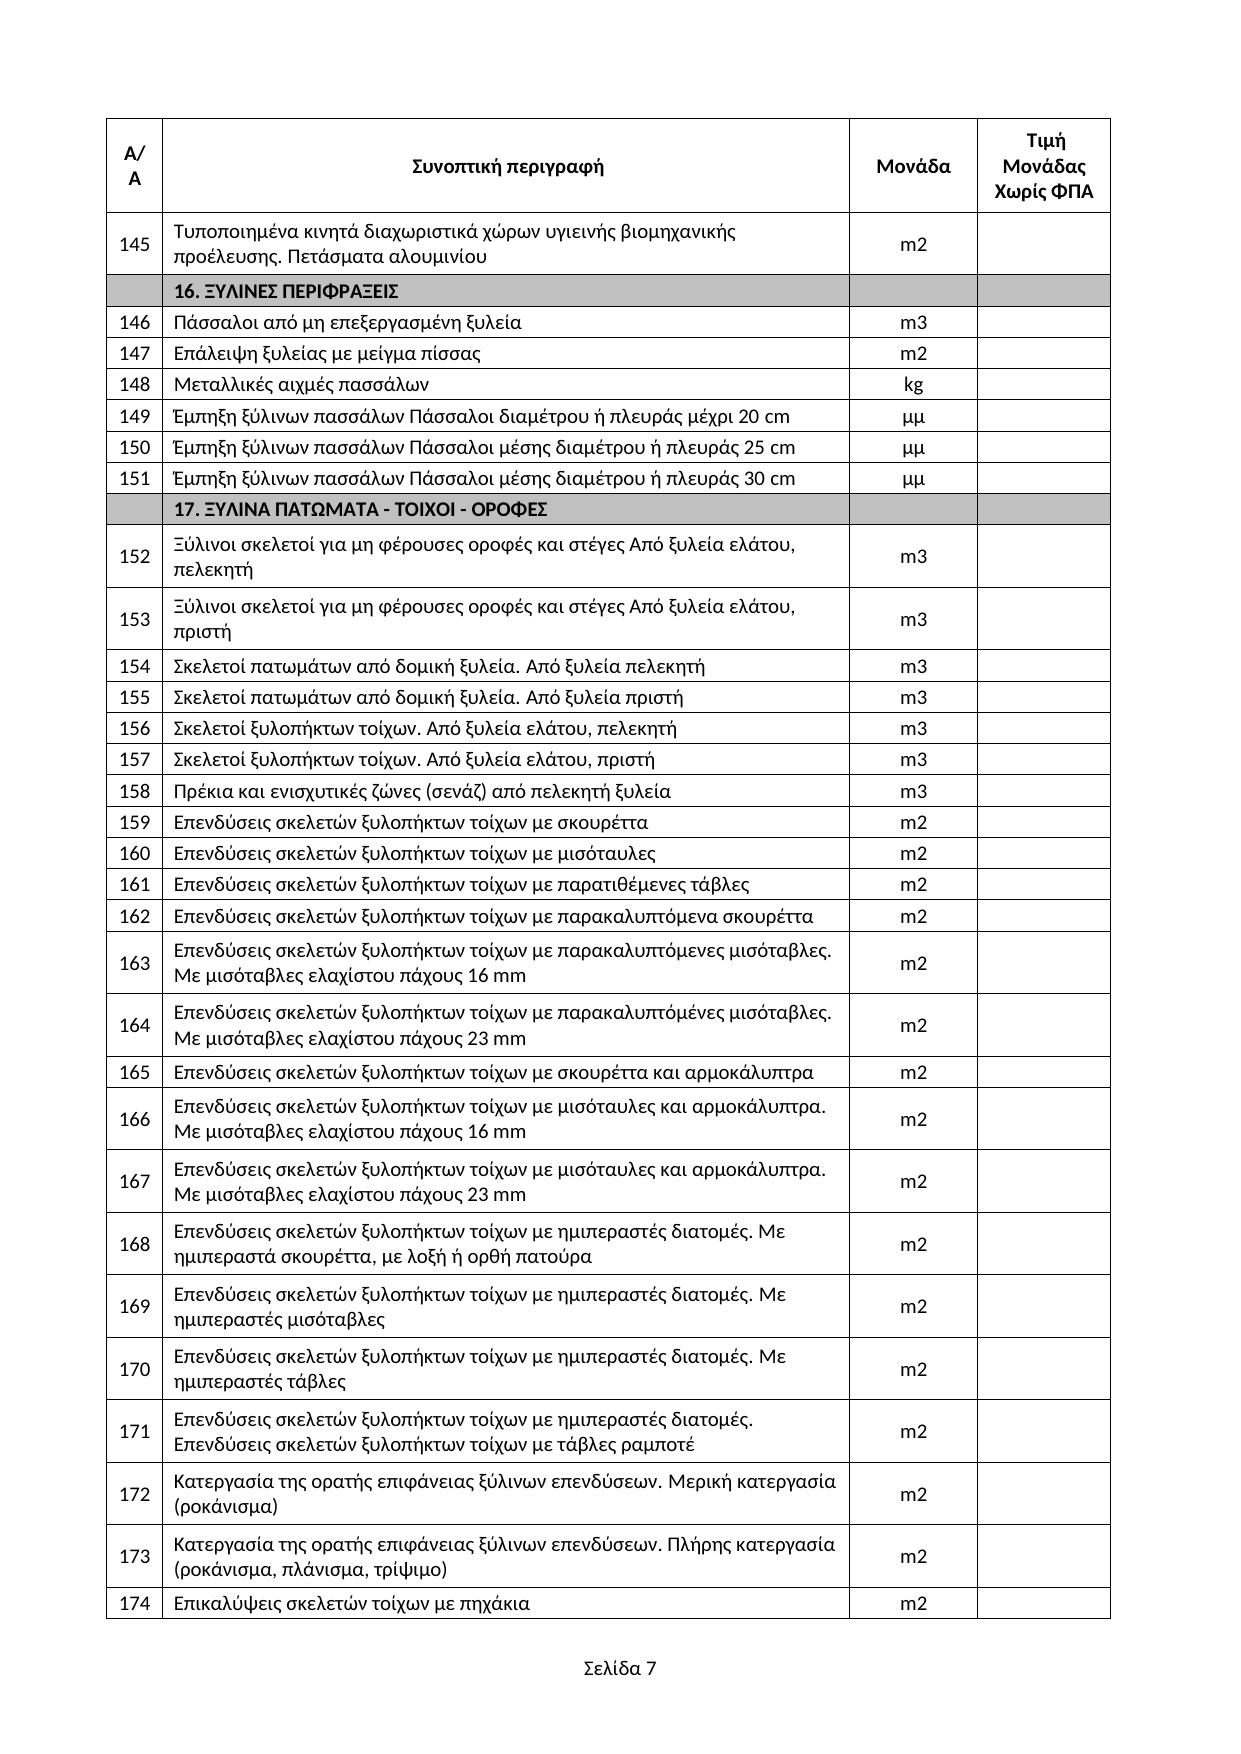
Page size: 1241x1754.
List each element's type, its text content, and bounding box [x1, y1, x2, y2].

table_cell 153 [107, 588, 162, 649]
table_cell 172 [107, 1463, 162, 1524]
table_cell [978, 275, 1110, 306]
table_cell 167 [107, 1150, 162, 1212]
table_cell [978, 932, 1110, 993]
table_cell 156 [107, 713, 162, 743]
table_cell Επενδύσεις σκελετών ξυλοπήκτων τοίχων με μισόταυλες [163, 838, 849, 868]
table_cell Επενδύσεις σκελετών ξυλοπήκτων τοίχων με μισόταυλες και αρμοκάλυπτρα. Με μισόταβλες ελαχίστου πάχους 23 mm [163, 1150, 849, 1212]
table_cell Επενδύσεις σκελετών ξυλοπήκτων τοίχων με σκουρέττα και αρμοκάλυπτρα [163, 1057, 849, 1087]
table_cell 169 [107, 1275, 162, 1337]
table_cell μμ [850, 463, 977, 493]
table_cell 151 [107, 463, 162, 493]
table_cell 159 [107, 807, 162, 837]
table_cell [978, 1525, 1110, 1587]
table_cell 161 [107, 869, 162, 899]
table_cell [978, 213, 1110, 274]
table_cell Επενδύσεις σκελετών ξυλοπήκτων τοίχων με ημιπεραστές διατομές. Επενδύσεις σκελετών ξυλοπήκτων τοίχων με τάβλες ραμποτέ [163, 1400, 849, 1462]
table_cell [978, 432, 1110, 462]
table_cell Επενδύσεις σκελετών ξυλοπήκτων τοίχων με μισόταυλες και αρμοκάλυπτρα. Με μισόταβλες ελαχίστου πάχους 16 mm [163, 1088, 849, 1149]
table_cell Επενδύσεις σκελετών ξυλοπήκτων τοίχων με παρακαλυπτόμένες μισόταβλες. Με μισόταβλες ελαχίστου πάχους 23 mm [163, 994, 849, 1056]
table_cell [978, 494, 1110, 524]
table_cell m2 [850, 338, 977, 368]
table_cell Μεταλλικές αιχμές πασσάλων [163, 369, 849, 399]
table_cell 17. ΞΥΛΙΝΑ ΠΑΤΩΜΑΤΑ - ΤΟΙΧΟΙ - ΟΡΟΦΕΣ [163, 494, 849, 524]
table_cell 173 [107, 1525, 162, 1587]
table_cell m3 [850, 650, 977, 681]
table_cell [978, 1150, 1110, 1212]
table_cell 146 [107, 307, 162, 337]
table_cell m2 [850, 1463, 977, 1524]
table_cell [978, 1213, 1110, 1274]
table_cell [850, 494, 977, 524]
table_cell kg [850, 369, 977, 399]
table_cell Έμπηξη ξύλινων πασσάλων Πάσσαλοι διαμέτρου ή πλευράς μέχρι 20 cm [163, 400, 849, 431]
table_cell [978, 588, 1110, 649]
table_cell Τυποποιημένα κινητά διαχωριστικά χώρων υγιεινής βιομηχανικής προέλευσης. Πετάσματα αλουμινίου [163, 213, 849, 274]
table_cell [978, 650, 1110, 681]
table_cell m2 [850, 807, 977, 837]
table_cell [850, 275, 977, 306]
table_cell [978, 713, 1110, 743]
table_cell Πρέκια και ενισχυτικές ζώνες (σενάζ) από πελεκητή ξυλεία [163, 775, 849, 806]
table_cell m2 [850, 1525, 977, 1587]
table_cell 170 [107, 1338, 162, 1399]
table_cell m3 [850, 307, 977, 337]
table_cell m2 [850, 213, 977, 274]
table_cell m3 [850, 713, 977, 743]
table_cell 158 [107, 775, 162, 806]
table_cell Κατεργασία της ορατής επιφάνειας ξύλινων επενδύσεων. Μερική κατεργασία (ροκάνισμα) [163, 1463, 849, 1524]
table_cell Κατεργασία της ορατής επιφάνειας ξύλινων επενδύσεων. Πλήρης κατεργασία (ροκάνισμα, πλάνισμα, τρίψιμο) [163, 1525, 849, 1587]
table_cell [978, 1088, 1110, 1149]
table_cell [978, 338, 1110, 368]
table_cell m2 [850, 1213, 977, 1274]
table_cell 152 [107, 525, 162, 587]
table_cell m3 [850, 775, 977, 806]
table_cell 154 [107, 650, 162, 681]
table_cell [978, 900, 1110, 931]
table_cell Επενδύσεις σκελετών ξυλοπήκτων τοίχων με παρακαλυπτόμενες μισόταβλες. Με μισόταβλες ελαχίστου πάχους 16 mm [163, 932, 849, 993]
table_cell [978, 1057, 1110, 1087]
table_cell m2 [850, 1588, 977, 1618]
table_cell m2 [850, 900, 977, 931]
table_cell Πάσσαλοι από μη επεξεργασμένη ξυλεία [163, 307, 849, 337]
table_cell [978, 744, 1110, 774]
table_cell 168 [107, 1213, 162, 1274]
table_cell [978, 775, 1110, 806]
table_cell Έμπηξη ξύλινων πασσάλων Πάσσαλοι μέσης διαμέτρου ή πλευράς 30 cm [163, 463, 849, 493]
table_cell [978, 994, 1110, 1056]
table_cell 162 [107, 900, 162, 931]
table_cell [978, 1463, 1110, 1524]
table_cell m3 [850, 744, 977, 774]
table_cell m2 [850, 994, 977, 1056]
table_cell Ξύλινοι σκελετοί για μη φέρουσες οροφές και στέγες Από ξυλεία ελάτου, πελεκητή [163, 525, 849, 587]
table_cell 165 [107, 1057, 162, 1087]
table_cell Επικαλύψεις σκελετών τοίχων με πηχάκια [163, 1588, 849, 1618]
table_cell Έμπηξη ξύλινων πασσάλων Πάσσαλοι μέσης διαμέτρου ή πλευράς 25 cm [163, 432, 849, 462]
table_cell 155 [107, 682, 162, 712]
table_cell 171 [107, 1400, 162, 1462]
table_cell [978, 1588, 1110, 1618]
table_cell m2 [850, 1400, 977, 1462]
table_cell Σκελετοί ξυλοπήκτων τοίχων. Από ξυλεία ελάτου, πριστή [163, 744, 849, 774]
table_cell [978, 682, 1110, 712]
table_cell 157 [107, 744, 162, 774]
table_cell 150 [107, 432, 162, 462]
table_cell 163 [107, 932, 162, 993]
table_cell 149 [107, 400, 162, 431]
table_cell Επενδύσεις σκελετών ξυλοπήκτων τοίχων με σκουρέττα [163, 807, 849, 837]
table_cell 147 [107, 338, 162, 368]
table_cell 148 [107, 369, 162, 399]
table_cell Επενδύσεις σκελετών ξυλοπήκτων τοίχων με ημιπεραστές διατομές. Με ημιπεραστές τάβλες [163, 1338, 849, 1399]
table_cell Επάλειψη ξυλείας με μείγμα πίσσας [163, 338, 849, 368]
table_cell Επενδύσεις σκελετών ξυλοπήκτων τοίχων με παρακαλυπτόμενα σκουρέττα [163, 900, 849, 931]
table_header Μονάδα [850, 119, 977, 212]
table_cell 160 [107, 838, 162, 868]
table_cell Ξύλινοι σκελετοί για μη φέρουσες οροφές και στέγες Από ξυλεία ελάτου, πριστή [163, 588, 849, 649]
table_cell [978, 369, 1110, 399]
table_cell [978, 525, 1110, 587]
table_cell m2 [850, 1088, 977, 1149]
table_cell m3 [850, 588, 977, 649]
table_cell μμ [850, 400, 977, 431]
table_cell [107, 275, 162, 306]
table_cell [978, 807, 1110, 837]
table_cell m2 [850, 1338, 977, 1399]
table_cell m2 [850, 1057, 977, 1087]
table_cell 174 [107, 1588, 162, 1618]
table_cell m2 [850, 869, 977, 899]
table_cell [978, 838, 1110, 868]
table_cell μμ [850, 432, 977, 462]
table_cell 145 [107, 213, 162, 274]
table_cell Επενδύσεις σκελετών ξυλοπήκτων τοίχων με ημιπεραστές διατομές. Με ημιπεραστές μισόταβλες [163, 1275, 849, 1337]
table_cell Επενδύσεις σκελετών ξυλοπήκτων τοίχων με ημιπεραστές διατομές. Με ημιπεραστά σκουρέττα, με λοξή ή ορθή πατούρα [163, 1213, 849, 1274]
table_cell Σκελετοί ξυλοπήκτων τοίχων. Από ξυλεία ελάτου, πελεκητή [163, 713, 849, 743]
table_cell Σκελετοί πατωμάτων από δομική ξυλεία. Από ξυλεία πριστή [163, 682, 849, 712]
table_header Τιμή Μονάδας Χωρίς ΦΠΑ [978, 119, 1110, 212]
table_cell m2 [850, 932, 977, 993]
table_cell Σκελετοί πατωμάτων από δομική ξυλεία. Από ξυλεία πελεκητή [163, 650, 849, 681]
table_cell [978, 869, 1110, 899]
table_cell [978, 463, 1110, 493]
table_cell m2 [850, 1275, 977, 1337]
table_cell [978, 307, 1110, 337]
table_cell [978, 400, 1110, 431]
table_cell [107, 494, 162, 524]
table_cell [978, 1400, 1110, 1462]
table_header Συνοπτική περιγραφή [163, 119, 849, 212]
table_cell m2 [850, 838, 977, 868]
table_header Α/Α [107, 119, 162, 212]
table_cell m3 [850, 525, 977, 587]
table_cell m2 [850, 1150, 977, 1212]
table_cell Επενδύσεις σκελετών ξυλοπήκτων τοίχων με παρατιθέμενες τάβλες [163, 869, 849, 899]
table_cell 16. ΞΥΛΙΝΕΣ ΠΕΡΙΦΡΑΞΕΙΣ [163, 275, 849, 306]
table_cell 166 [107, 1088, 162, 1149]
table_cell [978, 1338, 1110, 1399]
table_cell m3 [850, 682, 977, 712]
table_cell 164 [107, 994, 162, 1056]
table_cell [978, 1275, 1110, 1337]
